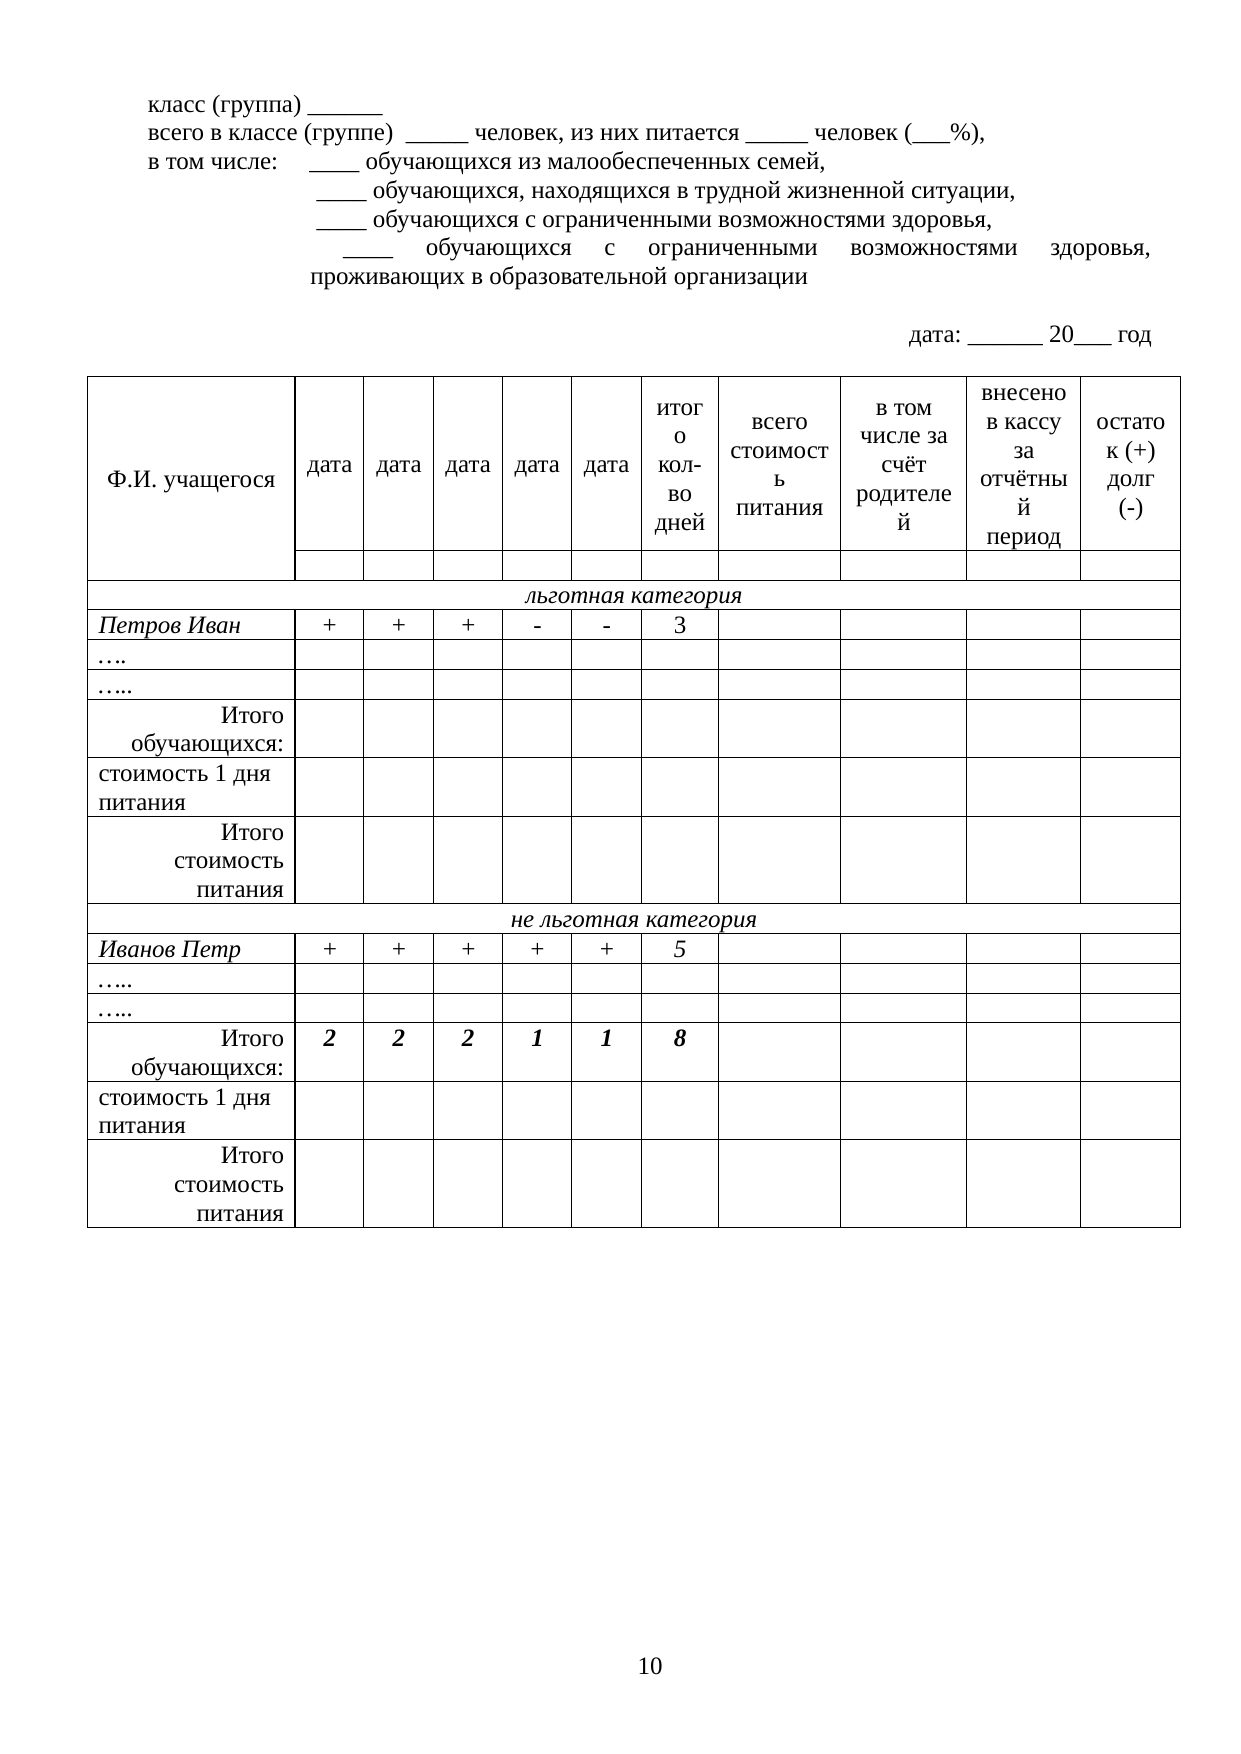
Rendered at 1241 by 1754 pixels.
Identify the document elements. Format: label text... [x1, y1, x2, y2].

table_cell [1081, 1023, 1180, 1081]
table_cell [642, 1082, 718, 1139]
table_cell [719, 758, 840, 816]
table_cell [364, 700, 433, 757]
table_cell [572, 670, 641, 699]
table_header внесено в кассу за отчётный период [967, 377, 1080, 550]
table_cell [434, 817, 502, 903]
table_cell 5 [642, 934, 718, 963]
table_cell [1081, 964, 1180, 992]
table_cell [296, 640, 363, 669]
table_cell 2 [434, 1023, 502, 1081]
table_cell [719, 1082, 840, 1139]
table_cell [967, 551, 1080, 579]
table_cell [841, 964, 966, 992]
table_cell [841, 994, 966, 1022]
table_cell [642, 758, 718, 816]
table_cell льготная категория [88, 581, 1180, 609]
table_header всего стоимость питания [719, 377, 840, 550]
table_cell [841, 700, 966, 757]
table_cell [719, 994, 840, 1022]
table_cell [572, 758, 641, 816]
table_cell [719, 700, 840, 757]
table_cell [719, 1140, 840, 1227]
table_cell [296, 1140, 363, 1227]
table_cell [967, 964, 1080, 992]
text в том числе: ____ обучающихся из малообеспеченных семей, [148, 146, 1152, 175]
table_cell + [503, 934, 571, 963]
table_cell [434, 1140, 502, 1227]
table_cell [1081, 758, 1180, 816]
table_cell [364, 817, 433, 903]
table_header остаток (+) долг (-) [1081, 377, 1180, 550]
text класс (группа) ______ [148, 89, 1152, 117]
table_cell [503, 758, 571, 816]
table_header в том числе за счёт родителей [841, 377, 966, 550]
table_cell [719, 964, 840, 992]
table_cell 1 [503, 1023, 571, 1081]
table_cell [434, 964, 502, 992]
table_header Ф.И. учащегося [88, 377, 294, 579]
table_cell стоимость 1 дня питания [88, 1082, 294, 1139]
table_cell [1081, 994, 1180, 1022]
table_cell [967, 758, 1080, 816]
table_cell [503, 551, 571, 579]
table_header дата [434, 377, 502, 550]
table_cell [364, 994, 433, 1022]
table_cell - [503, 610, 571, 639]
table_cell [841, 1082, 966, 1139]
text ____ обучающихся, находящихся в трудной жизненной ситуации, [148, 175, 1152, 204]
table_cell [296, 700, 363, 757]
text дата: ______ 20___ год [241, 319, 1152, 347]
table_cell [572, 640, 641, 669]
table_cell [296, 758, 363, 816]
table_cell 2 [364, 1023, 433, 1081]
table_cell Итого обучающихся: [88, 700, 294, 757]
table_cell [719, 551, 840, 579]
table_cell ….. [88, 994, 294, 1022]
table_header дата [572, 377, 641, 550]
table_cell [841, 1023, 966, 1081]
table_cell + [434, 610, 502, 639]
table_header итого кол-во дней [642, 377, 718, 550]
table_cell [364, 1082, 433, 1139]
table_cell + [572, 934, 641, 963]
table_header дата [296, 377, 363, 550]
table_cell [434, 700, 502, 757]
table_cell [841, 1140, 966, 1227]
table_cell 3 [642, 610, 718, 639]
table_cell [1081, 610, 1180, 639]
table_cell [841, 610, 966, 639]
table_cell ….. [88, 670, 294, 699]
table_cell + [296, 610, 363, 639]
table_cell [296, 1082, 363, 1139]
table_cell [503, 640, 571, 669]
table_cell [434, 994, 502, 1022]
table_cell [1081, 640, 1180, 669]
table_cell - [572, 610, 641, 639]
table_cell [967, 610, 1080, 639]
table_cell [364, 551, 433, 579]
table_cell [841, 817, 966, 903]
table_cell [503, 1140, 571, 1227]
table_cell [719, 1023, 840, 1081]
table_cell [572, 1140, 641, 1227]
table_header дата [503, 377, 571, 550]
table_cell [719, 670, 840, 699]
table_cell Итого стоимость питания [88, 1140, 294, 1227]
table_cell [364, 640, 433, 669]
table_cell 1 [572, 1023, 641, 1081]
table_header дата [364, 377, 433, 550]
table_cell + [364, 610, 433, 639]
table_cell [642, 1140, 718, 1227]
table_cell [364, 964, 433, 992]
table_cell [642, 994, 718, 1022]
table_cell [503, 700, 571, 757]
table_cell ….. [88, 964, 294, 992]
table_cell Иванов Петр [88, 934, 294, 963]
table_cell [967, 670, 1080, 699]
table_cell [503, 1082, 571, 1139]
table_cell [967, 1140, 1080, 1227]
table_cell + [364, 934, 433, 963]
table_cell [503, 994, 571, 1022]
table_cell [572, 551, 641, 579]
table_cell [642, 670, 718, 699]
table_cell [434, 758, 502, 816]
table_cell [296, 551, 363, 579]
table_cell [841, 758, 966, 816]
table_cell [967, 994, 1080, 1022]
table_cell [719, 610, 840, 639]
table_cell [1081, 817, 1180, 903]
table_cell [434, 670, 502, 699]
table_cell [967, 700, 1080, 757]
table_cell [503, 817, 571, 903]
table_cell [967, 817, 1080, 903]
text ____ обучающихся с ограниченными возможностями здоровья, [148, 204, 1152, 232]
table_cell [642, 817, 718, 903]
table_cell [719, 934, 840, 963]
table_cell [572, 817, 641, 903]
table_cell [296, 817, 363, 903]
table_cell 2 [296, 1023, 363, 1081]
table_cell [642, 964, 718, 992]
table_cell [841, 670, 966, 699]
table_cell + [296, 934, 363, 963]
table_cell [364, 670, 433, 699]
table_cell [841, 934, 966, 963]
table_cell [364, 1140, 433, 1227]
table_cell [841, 640, 966, 669]
table_cell [967, 640, 1080, 669]
table_cell [434, 551, 502, 579]
table_cell [572, 964, 641, 992]
table_cell [1081, 670, 1180, 699]
table_cell [1081, 1082, 1180, 1139]
table_cell Петров Иван [88, 610, 294, 639]
table_cell [296, 670, 363, 699]
table_cell [1081, 934, 1180, 963]
table_cell Итого обучающихся: [88, 1023, 294, 1081]
table_cell [841, 551, 966, 579]
table_cell [1081, 551, 1180, 579]
table_cell [572, 700, 641, 757]
table_cell [642, 640, 718, 669]
table_cell [967, 1082, 1080, 1139]
table_cell [434, 1082, 502, 1139]
table_cell [967, 1023, 1080, 1081]
table_cell …. [88, 640, 294, 669]
table_cell стоимость 1 дня питания [88, 758, 294, 816]
table_cell [642, 551, 718, 579]
table_cell [503, 670, 571, 699]
table_cell 8 [642, 1023, 718, 1081]
table_cell Итого стоимость питания [88, 817, 294, 903]
table_cell [719, 640, 840, 669]
text всего в классе (группе) _____ человек, из них питается _____ человек (___%), [148, 117, 1152, 146]
table_cell [1081, 1140, 1180, 1227]
table_cell [296, 994, 363, 1022]
table_cell [572, 1082, 641, 1139]
text ____ обучающихся с ограниченными возможностями здоровья, проживающих в образовательной организации [310, 232, 1152, 290]
table_cell [503, 964, 571, 992]
table_cell [719, 817, 840, 903]
table_cell [364, 758, 433, 816]
table_cell [967, 934, 1080, 963]
table_cell [572, 994, 641, 1022]
table_cell + [434, 934, 502, 963]
table_cell [296, 964, 363, 992]
table_cell [1081, 700, 1180, 757]
table_cell [434, 640, 502, 669]
table_cell [642, 700, 718, 757]
table_cell не льготная категория [88, 904, 1180, 933]
